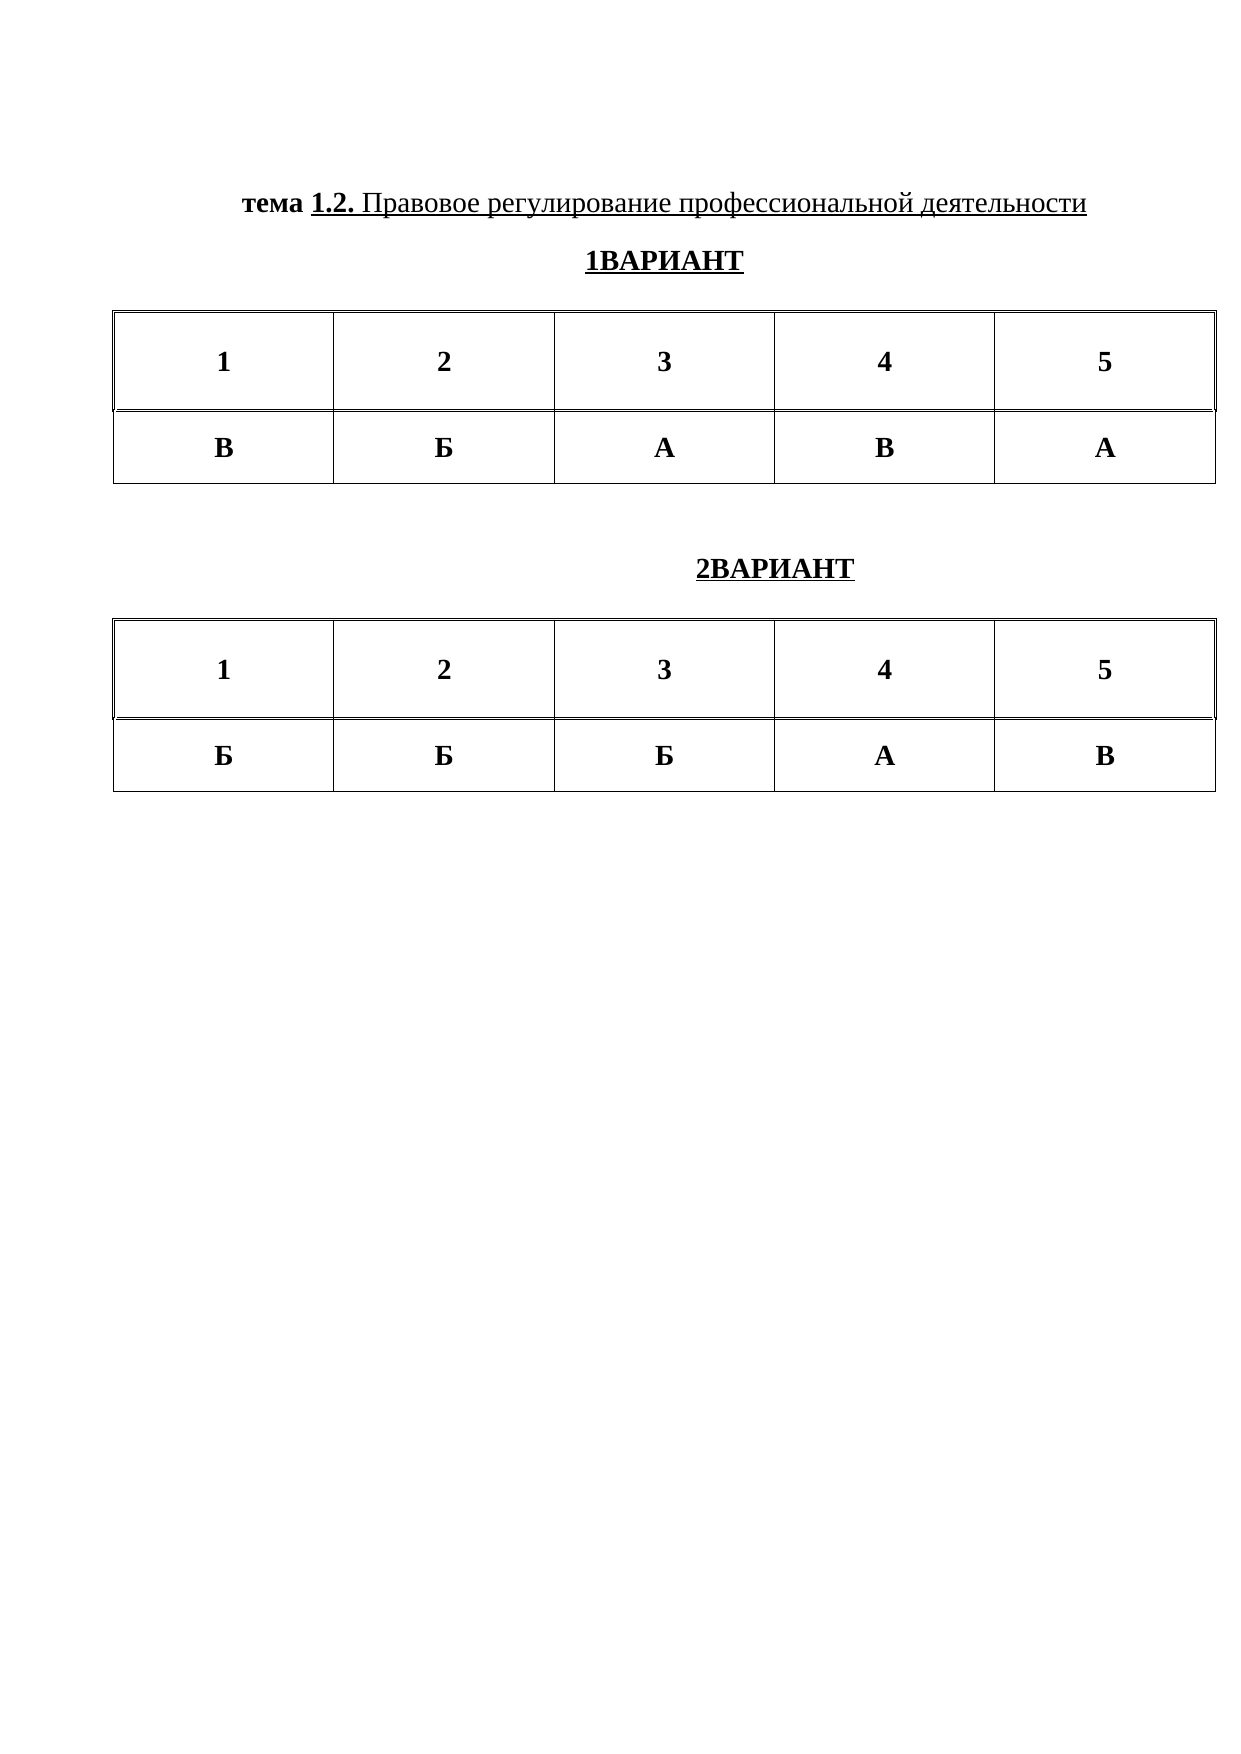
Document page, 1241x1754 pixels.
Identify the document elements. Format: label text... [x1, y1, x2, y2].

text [177, 118, 1152, 243]
table_cell А [995, 409, 1215, 483]
table_cell А [555, 412, 774, 483]
table_header 3 [555, 313, 774, 409]
table_cell В [995, 717, 1215, 791]
table_header 1 [115, 313, 333, 409]
table_header 5 [995, 621, 1214, 717]
table_cell Б [114, 717, 333, 791]
table_header 2 [334, 621, 554, 717]
table_cell Б [334, 720, 554, 791]
text 1ВАРИАНТ [177, 243, 1152, 276]
table_header 4 [775, 313, 994, 409]
table_cell Б [555, 720, 774, 791]
table_header 4 [775, 621, 994, 717]
table_cell Б [334, 412, 554, 483]
table_cell А [775, 720, 994, 791]
table_header 5 [995, 313, 1214, 409]
table_cell В [775, 412, 994, 483]
table_cell В [114, 409, 333, 483]
text 2ВАРИАНТ [325, 551, 1152, 584]
table_header 3 [555, 621, 774, 717]
table_header 1 [115, 621, 333, 717]
table_header 2 [334, 313, 554, 409]
